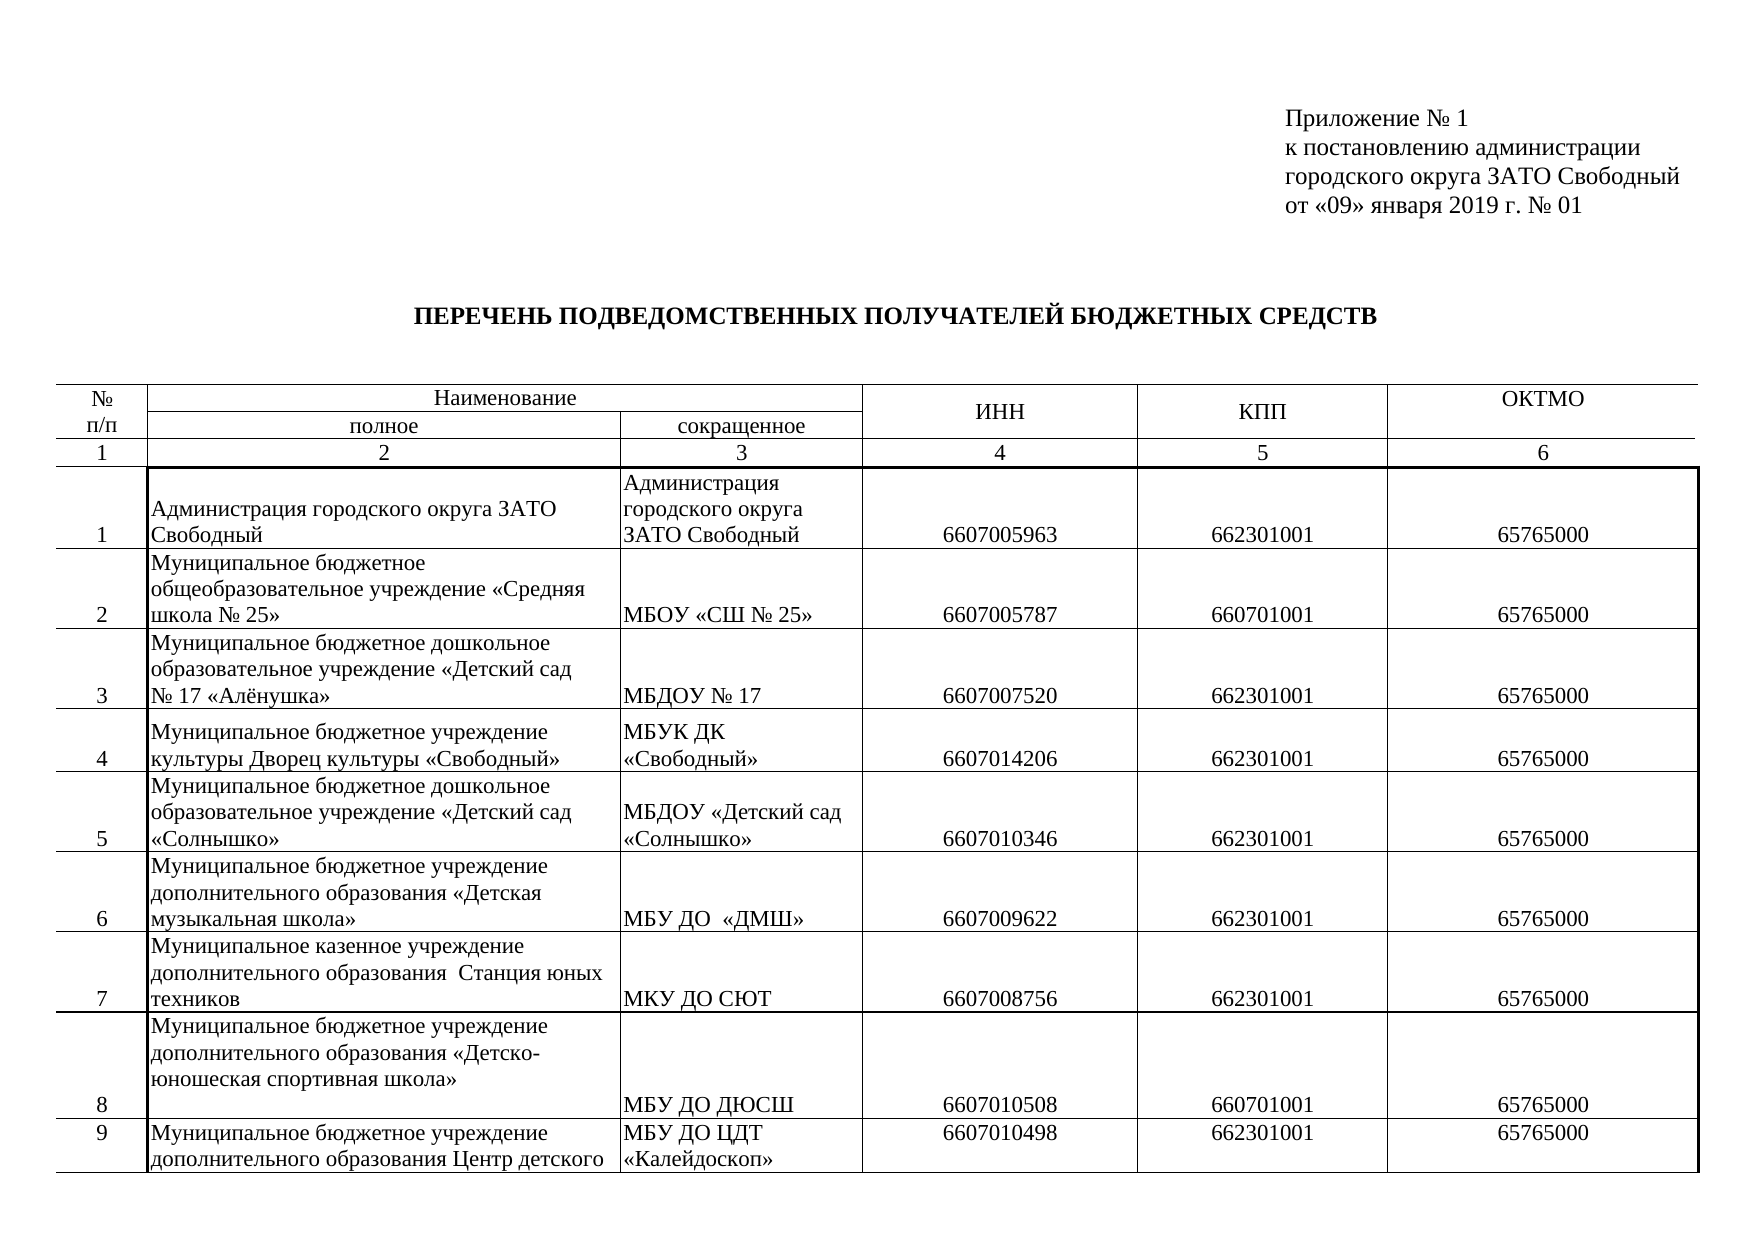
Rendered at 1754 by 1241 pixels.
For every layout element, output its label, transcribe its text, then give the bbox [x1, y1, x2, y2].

table_cell 7 [56, 932, 146, 1011]
table_cell 4 [56, 709, 146, 771]
table_header КПП [1138, 385, 1387, 438]
table_cell МБДОУ № 17 [621, 629, 862, 708]
table_cell 65765000 [1388, 549, 1697, 628]
table_cell Муниципальное бюджетное учреждение дополнительного образования «Детская музыкальная школа» [149, 852, 620, 931]
table_cell Муниципальное бюджетное дошкольное образовательное учреждение «Детский сад «Солнышко» [149, 772, 620, 851]
text к постановлению администрации [1285, 132, 1695, 161]
table_cell 662301001 [1138, 629, 1387, 708]
table_cell МБУ ДО «ДМШ» [621, 852, 862, 931]
table_cell 6607009622 [863, 852, 1137, 931]
table_cell 65765000 [1388, 932, 1697, 1011]
table_cell 660701001 [1138, 549, 1387, 628]
text ПЕРЕЧЕНЬ ПОДВЕДОМСТВЕННЫХ ПОЛУЧАТЕЛЕЙ БЮДЖЕТНЫХ СРЕДСТВ [413, 301, 1695, 330]
table_cell МБУК ДК «Свободный» [621, 709, 862, 771]
table_cell 662301001 [1138, 932, 1387, 1011]
table_header ОКТМО [1388, 385, 1698, 438]
table_cell 1 [56, 439, 147, 466]
table_cell 662301001 [1138, 709, 1387, 771]
table_cell 65765000 [1388, 852, 1697, 931]
table_cell МКУ ДО СЮТ [621, 932, 862, 1011]
table_cell 662301001 [1138, 1119, 1387, 1172]
table_cell 662301001 [1138, 772, 1387, 851]
table_cell 1 [56, 467, 146, 548]
table_cell 65765000 [1388, 1119, 1697, 1172]
table_cell Администрация городского округа ЗАТО Свободный [149, 469, 620, 548]
table_cell 6607010508 [863, 1013, 1137, 1118]
table_cell 5 [1138, 439, 1387, 466]
table_cell 4 [863, 439, 1137, 466]
table_cell Муниципальное бюджетное дошкольное образовательное учреждение «Детский сад № 17 «Алёнушка» [149, 629, 620, 708]
table_cell Администрация городского округа ЗАТО Свободный [621, 469, 862, 548]
table_cell 6607010346 [863, 772, 1137, 851]
table_cell полное [148, 412, 620, 438]
text Приложение № 1 [1285, 103, 1695, 132]
table_cell 65765000 [1388, 709, 1697, 771]
table_cell 6607014206 [863, 709, 1137, 771]
table_cell 2 [56, 549, 146, 628]
table_cell МБДОУ «Детский сад «Солнышко» [621, 772, 862, 851]
text городского округа ЗАТО Свободный [1285, 161, 1695, 190]
table_cell Муниципальное казенное учреждение дополнительного образования Станция юных техников [149, 932, 620, 1011]
table_cell 6607007520 [863, 629, 1137, 708]
table_header № п/п [56, 385, 147, 438]
table_header Наименование [148, 385, 862, 411]
table_cell 2 [148, 439, 620, 466]
table_cell 65765000 [1388, 1013, 1697, 1118]
table_cell 662301001 [1138, 852, 1387, 931]
table_cell 5 [56, 772, 146, 851]
table_cell 65765000 [1388, 629, 1697, 708]
table_cell 65765000 [1388, 772, 1697, 851]
table_cell Муниципальное бюджетное общеобразовательное учреждение «Средняя школа № 25» [149, 549, 620, 628]
table_cell МБУ ДО ДЮСШ [621, 1013, 862, 1118]
table_cell 6607010498 [863, 1119, 1137, 1172]
table_cell 6607005963 [863, 469, 1137, 548]
table_cell 8 [56, 1013, 146, 1118]
table_header ИНН [863, 385, 1137, 438]
table_cell Муниципальное бюджетное учреждение дополнительного образования «Детско-юношеская спортивная школа» [149, 1013, 620, 1118]
table_cell 6607005787 [863, 549, 1137, 628]
table_cell 662301001 [1138, 469, 1387, 548]
table_cell МБОУ «СШ № 25» [621, 549, 862, 628]
table_cell 65765000 [1388, 469, 1697, 548]
table_cell 6607008756 [863, 932, 1137, 1011]
text от «09» января 2019 г. № 01 [1285, 190, 1695, 218]
table_cell 6 [1388, 438, 1698, 466]
table_cell Муниципальное бюджетное учреждение культуры Дворец культуры «Свободный» [149, 709, 620, 771]
table_cell сокращенное [621, 412, 862, 438]
table_cell 3 [621, 439, 862, 466]
table_cell 3 [56, 629, 146, 708]
table_cell 660701001 [1138, 1013, 1387, 1118]
table_cell 9 [56, 1119, 146, 1172]
table_cell 6 [56, 852, 146, 931]
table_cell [621, 1119, 862, 1172]
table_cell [149, 1119, 620, 1172]
